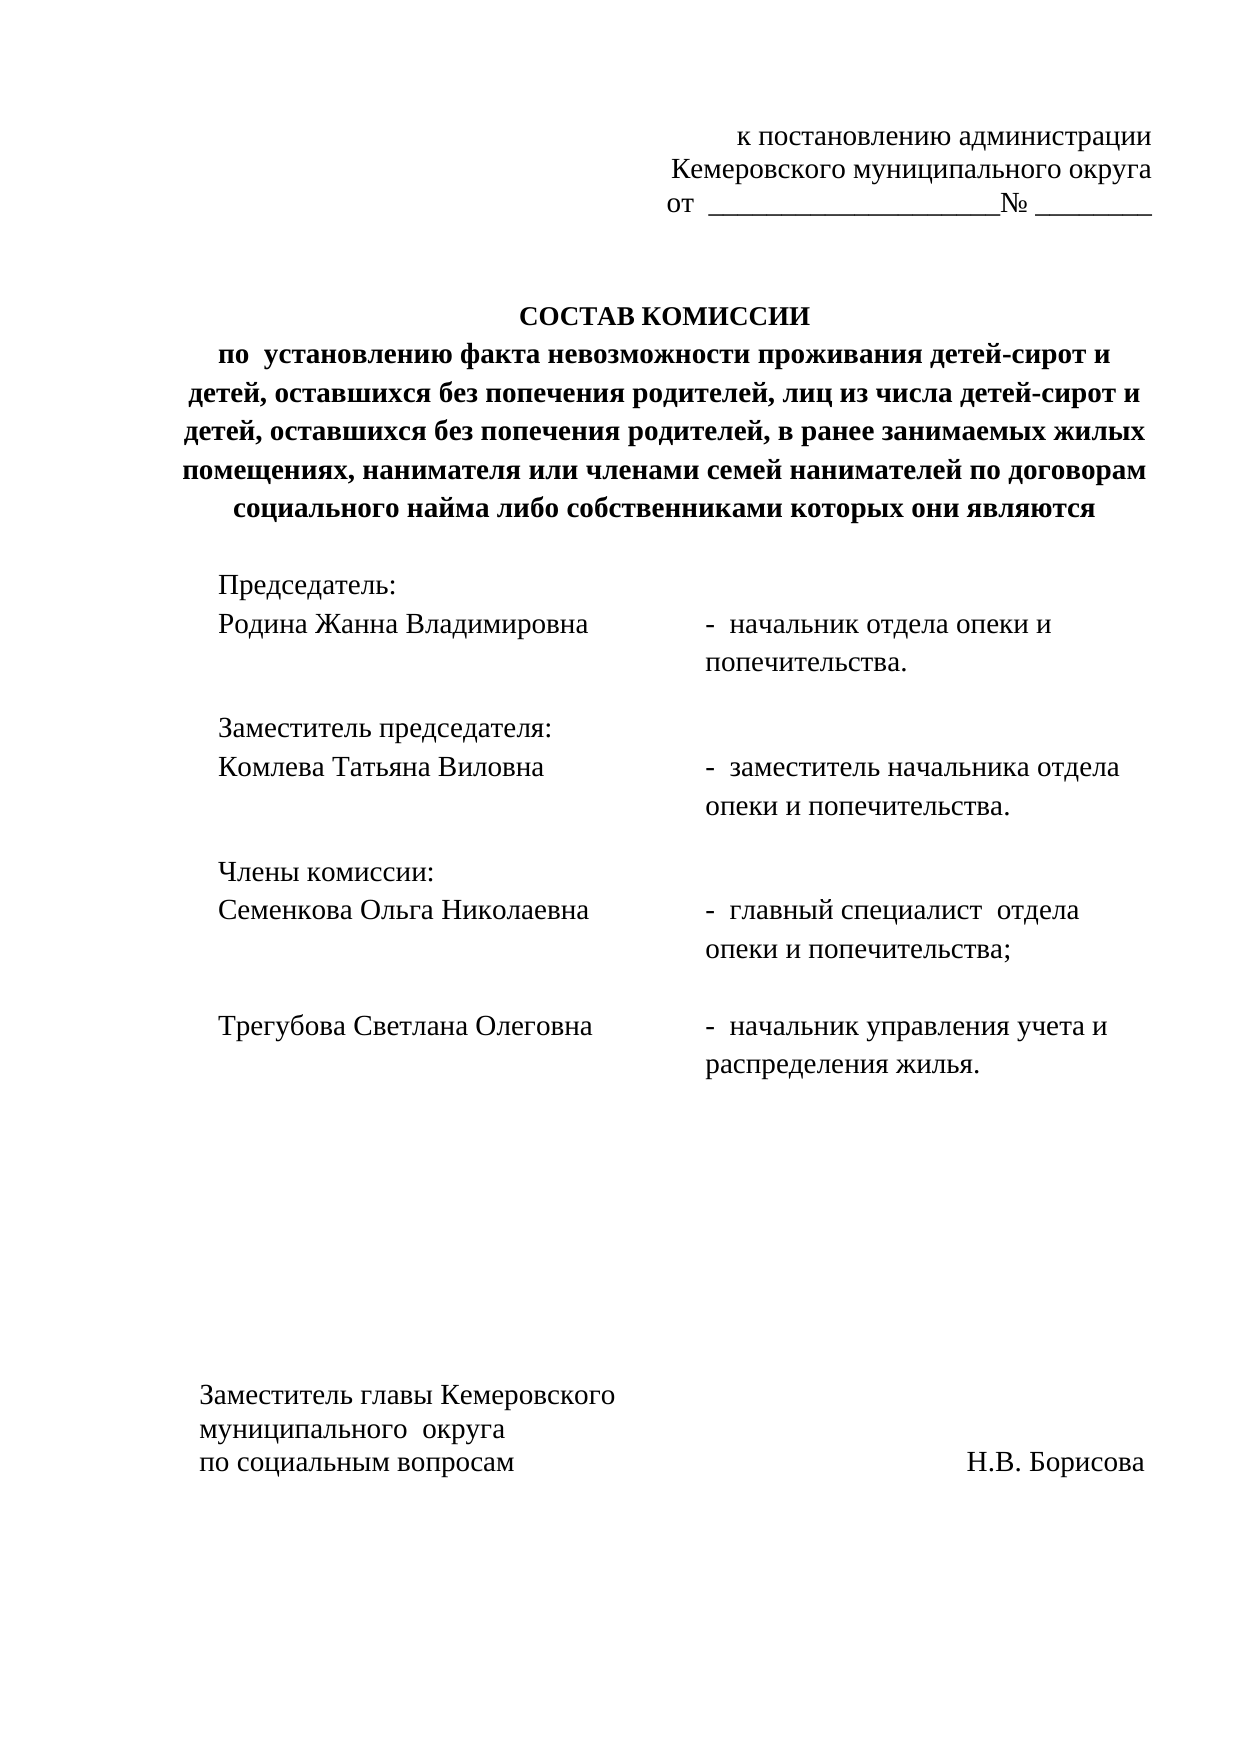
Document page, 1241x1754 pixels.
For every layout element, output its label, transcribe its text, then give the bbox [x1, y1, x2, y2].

table_cell - заместитель начальника отдела опеки и попечительства. [694, 711, 1152, 854]
text муниципального округа [177, 1411, 1152, 1444]
text к постановлению администрации [576, 118, 1152, 152]
text Заместитель главы Кемеровского [177, 1377, 1152, 1411]
text по социальным вопросам Н.В. Борисова [177, 1444, 1152, 1478]
table_cell Члены комиссии: Семенкова Ольга Николаевна Трегубова Светлана Олеговна [207, 854, 694, 1344]
table_cell - главный специалист отдела опеки и попечительства; - начальник управления учета и распределения жилья. [694, 854, 1152, 1344]
table_header - начальник отдела опеки и попечительства. [694, 568, 1152, 711]
text по установлению факта невозможности проживания детей-сирот и детей, оставшихся без попечения родителей, лиц из числа детей-сирот и детей, оставшихся без попечения родителей, в ранее занимаемых жилых помещениях, нанимателя или членами семей нанимателей по договорам социального найма либо собственниками которых они являются [177, 336, 1152, 524]
text СОСТАВ КОМИССИИ [177, 300, 1152, 332]
table_header Председатель: Родина Жанна Владимировна [207, 568, 694, 711]
text от ____________________№ ________ [177, 185, 1152, 219]
table_cell Заместитель председателя: Комлева Татьяна Виловна [207, 711, 694, 854]
text Кемеровского муниципального округа [177, 152, 1152, 185]
